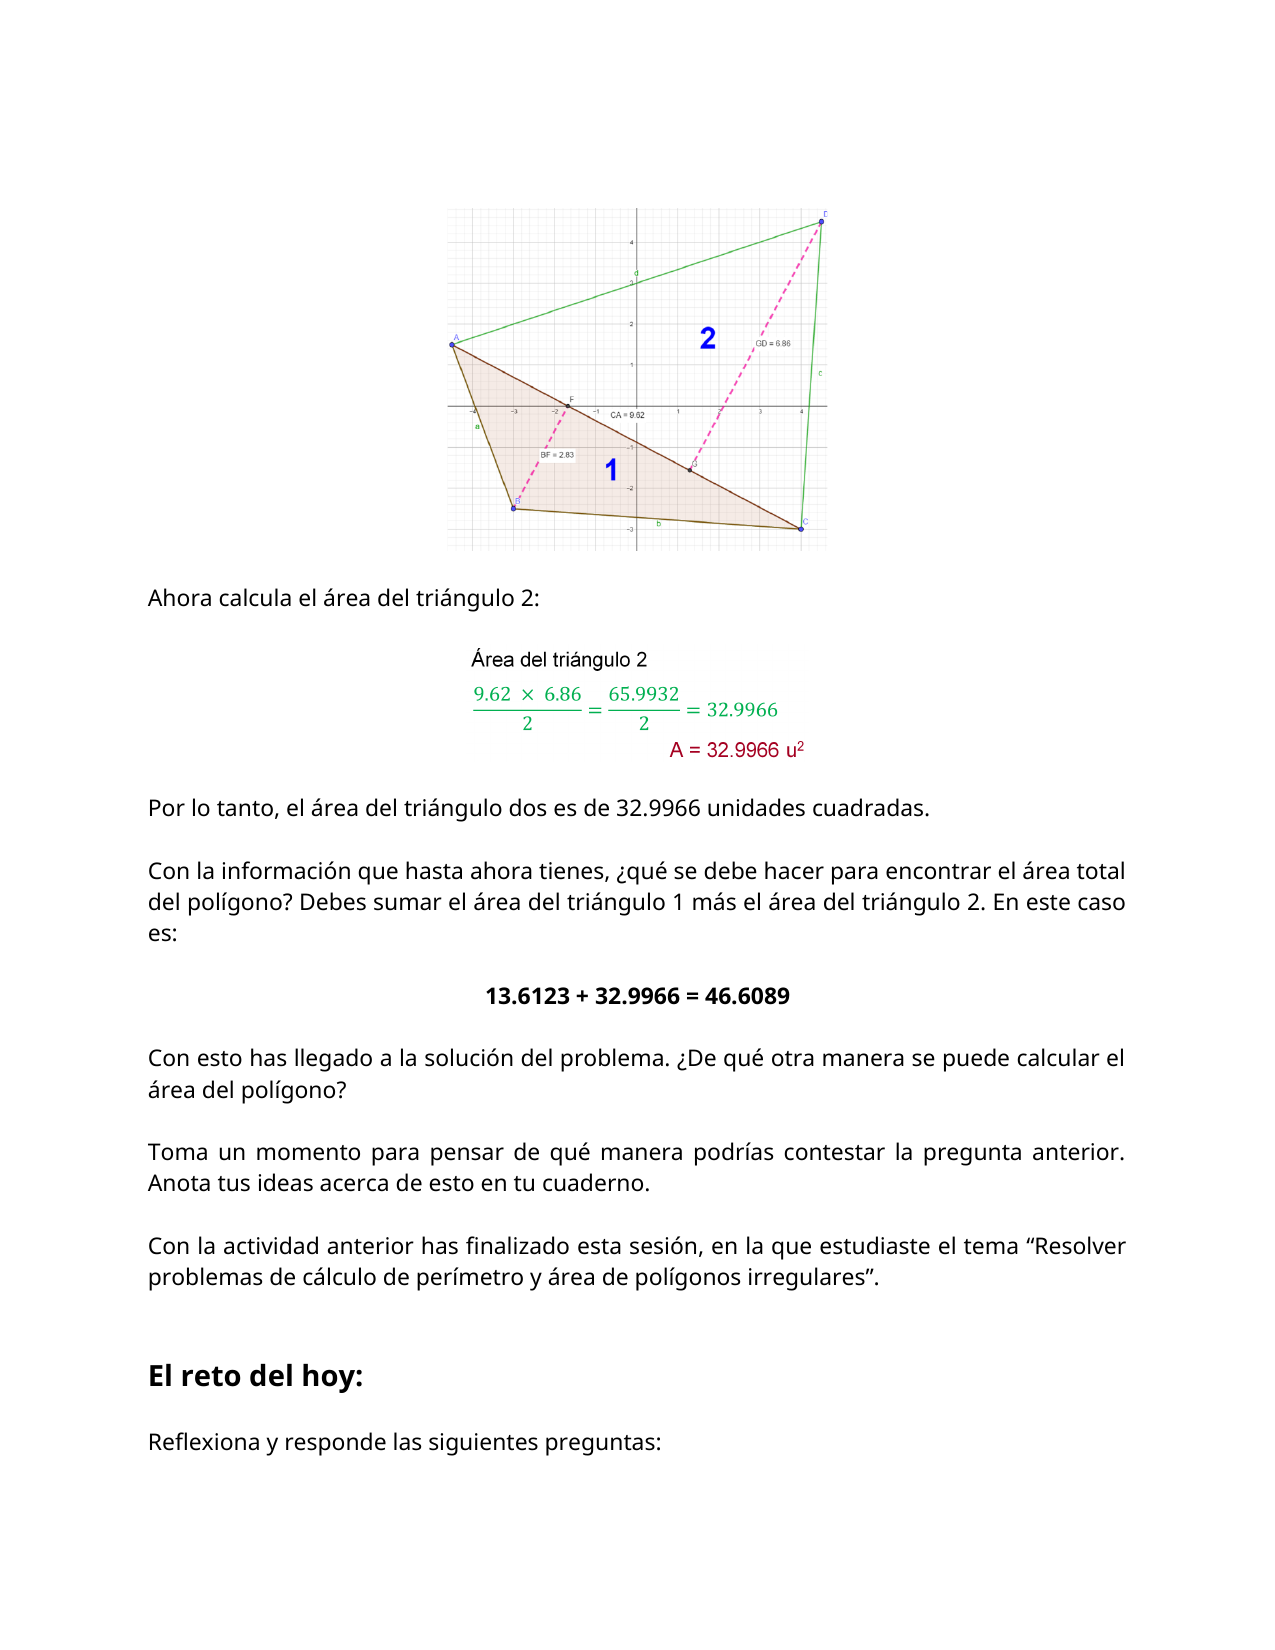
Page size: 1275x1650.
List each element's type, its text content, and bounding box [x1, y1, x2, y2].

text Por lo tanto, el área del triángulo dos es de 32.9966 unidades cuadradas. [148, 792, 1127, 824]
picture [447, 208, 828, 551]
text 13.6123 + 32.9966 = 46.6089 [148, 980, 1127, 1011]
text Ahora calcula el área del triángulo 2: [148, 582, 1127, 613]
text El reto del hoy: [148, 1355, 1127, 1394]
text Con la información que hasta ahora tienes, ¿qué se debe hacer para encontrar el área total del polígono? Debes sumar el área del triángulo 1 más el área del triángulo 2. En este caso es: [148, 855, 1127, 949]
text Con la actividad anterior has finalizado esta sesión, en la que estudiaste el tema “Resolver problemas de cálculo de perímetro y área de polígonos irregulares”. [148, 1230, 1127, 1292]
text Toma un momento para pensar de qué manera podrías contestar la pregunta anterior. Anota tus ideas acerca de esto en tu cuaderno. [148, 1136, 1127, 1199]
picture [465, 644, 810, 762]
text Reflexiona y responde las siguientes preguntas: [148, 1426, 1127, 1457]
text Con esto has llegado a la solución del problema. ¿De qué otra manera se puede calcular el área del polígono? [148, 1042, 1127, 1105]
